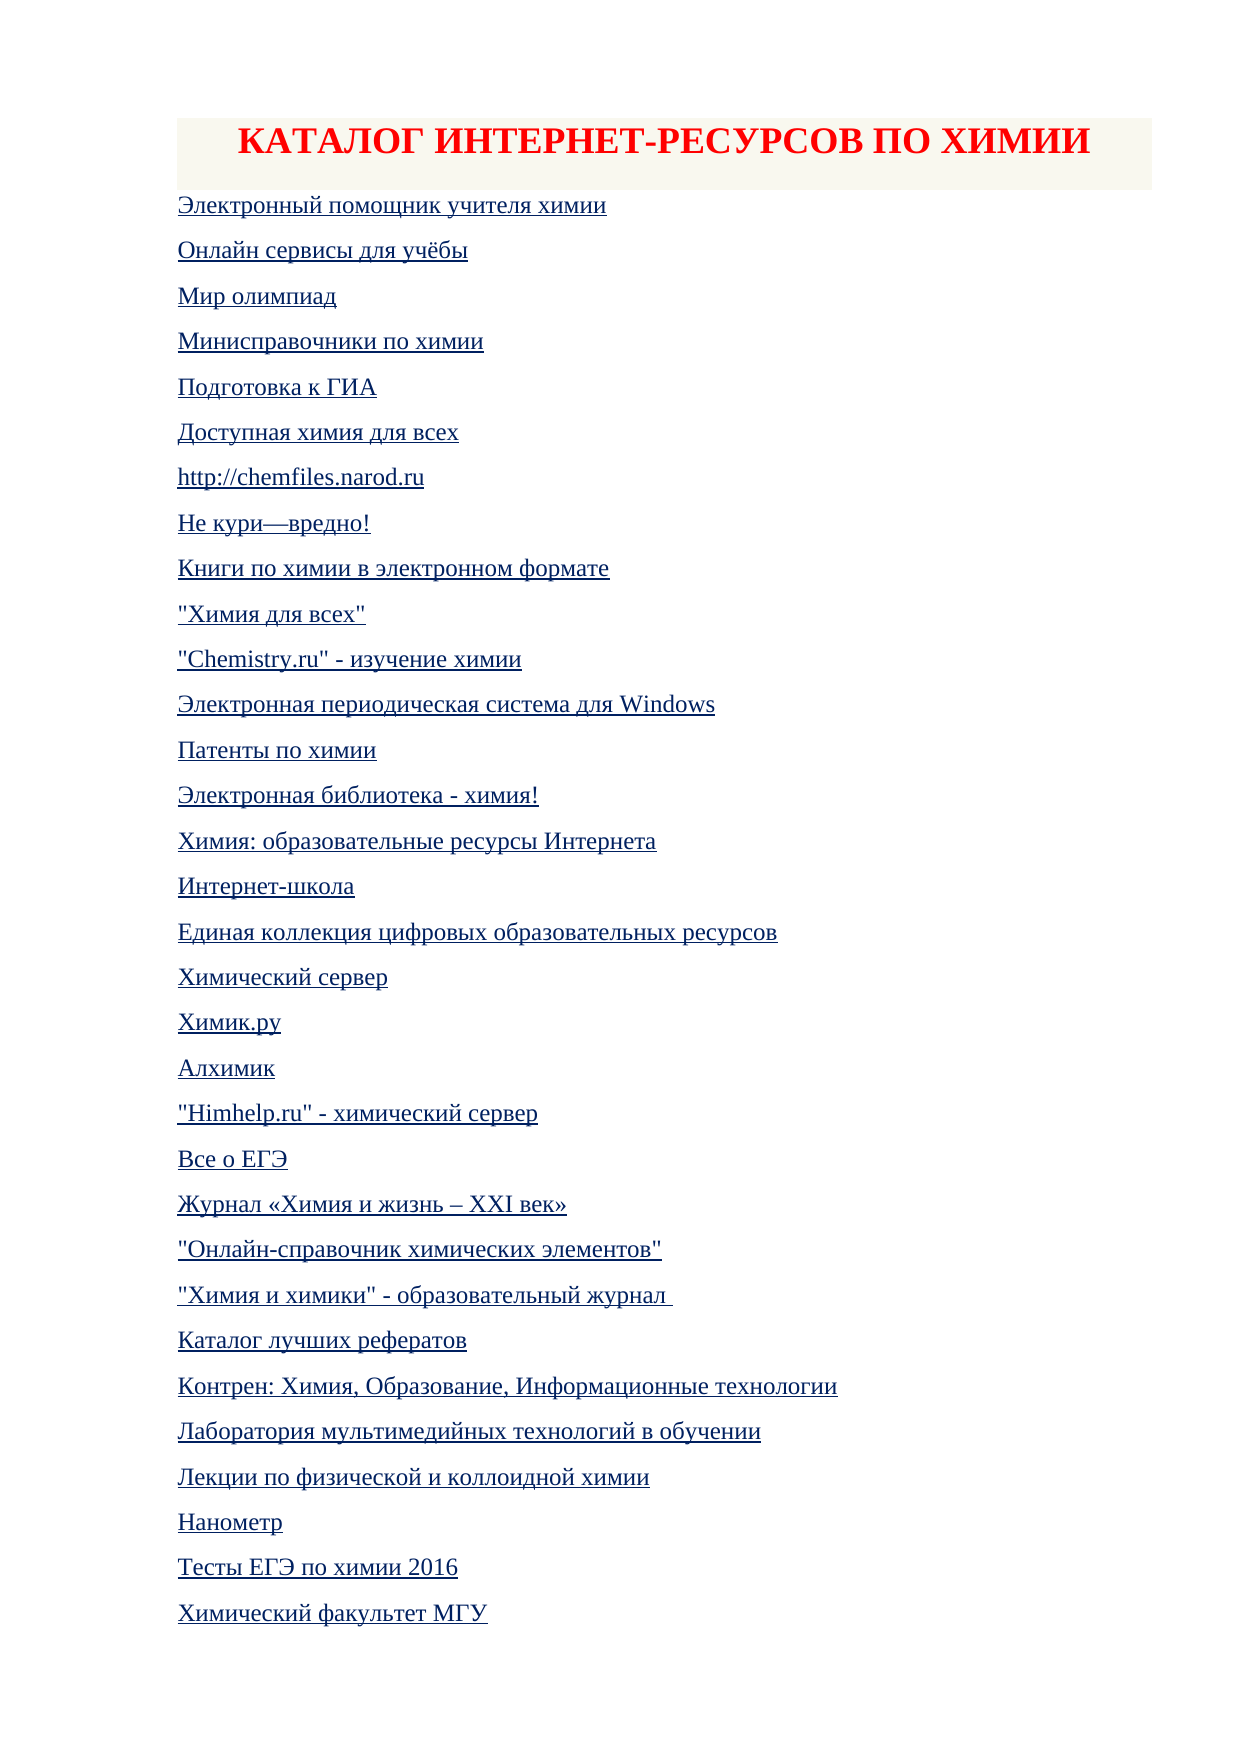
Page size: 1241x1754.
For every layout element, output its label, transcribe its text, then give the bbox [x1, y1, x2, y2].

text Лаборатория мультимедийных технологий в обучении [177, 1416, 1152, 1445]
text Химик.ру [177, 1007, 1152, 1036]
text http://chemfiles.narod.ru [177, 462, 1152, 491]
text Патенты по химии [177, 735, 1152, 764]
text "Химия для всех" [177, 599, 1152, 627]
text Электронная библиотека - химия! [177, 780, 1152, 809]
text КАТАЛОГ ИНТЕРНЕТ-РЕСУРСОВ ПО ХИМИИ [177, 118, 1152, 161]
text Алхимик [177, 1053, 1152, 1082]
text Не кури—вредно! [177, 508, 1152, 537]
text "Himhelp.ru" - химический сервер [177, 1098, 1152, 1127]
text Мир олимпиад [177, 281, 1152, 309]
text Электронная периодическая система для Windows [177, 689, 1152, 718]
text Электронный помощник учителя химии [177, 190, 1152, 219]
text "Химия и химики" - образовательный журнал [177, 1280, 1152, 1309]
text Единая коллекция цифровых образовательных ресурсов [177, 917, 1152, 945]
text Тесты ЕГЭ по химии 2016 [177, 1552, 1152, 1581]
text Доступная химия для всех [177, 417, 1152, 446]
text Книги по химии в электронном формате [177, 553, 1152, 582]
text Каталог лучших рефератов [177, 1325, 1152, 1354]
text Химический факультет МГУ [177, 1598, 1152, 1627]
text Онлайн сервисы для учёбы [177, 235, 1152, 264]
text "Chemistry.ru" - изучение химии [177, 644, 1152, 673]
text Лекции по физической и коллоидной химии [177, 1462, 1152, 1490]
text Минисправочники по химии [177, 326, 1152, 355]
text Все о ЕГЭ [177, 1144, 1152, 1172]
text Нанометр [177, 1507, 1152, 1536]
text Интернет-школа [177, 871, 1152, 900]
text Журнал «Химия и жизнь – XXI век» [177, 1189, 1152, 1218]
text Подготовка к ГИА [177, 372, 1152, 400]
text Контрен: Химия, Образование, Информационные технологии [177, 1371, 1152, 1399]
text Химия: образовательные ресурсы Интернета [177, 826, 1152, 854]
text "Онлайн-справочник химических элементов" [177, 1234, 1152, 1263]
text Химический сервер [177, 962, 1152, 991]
